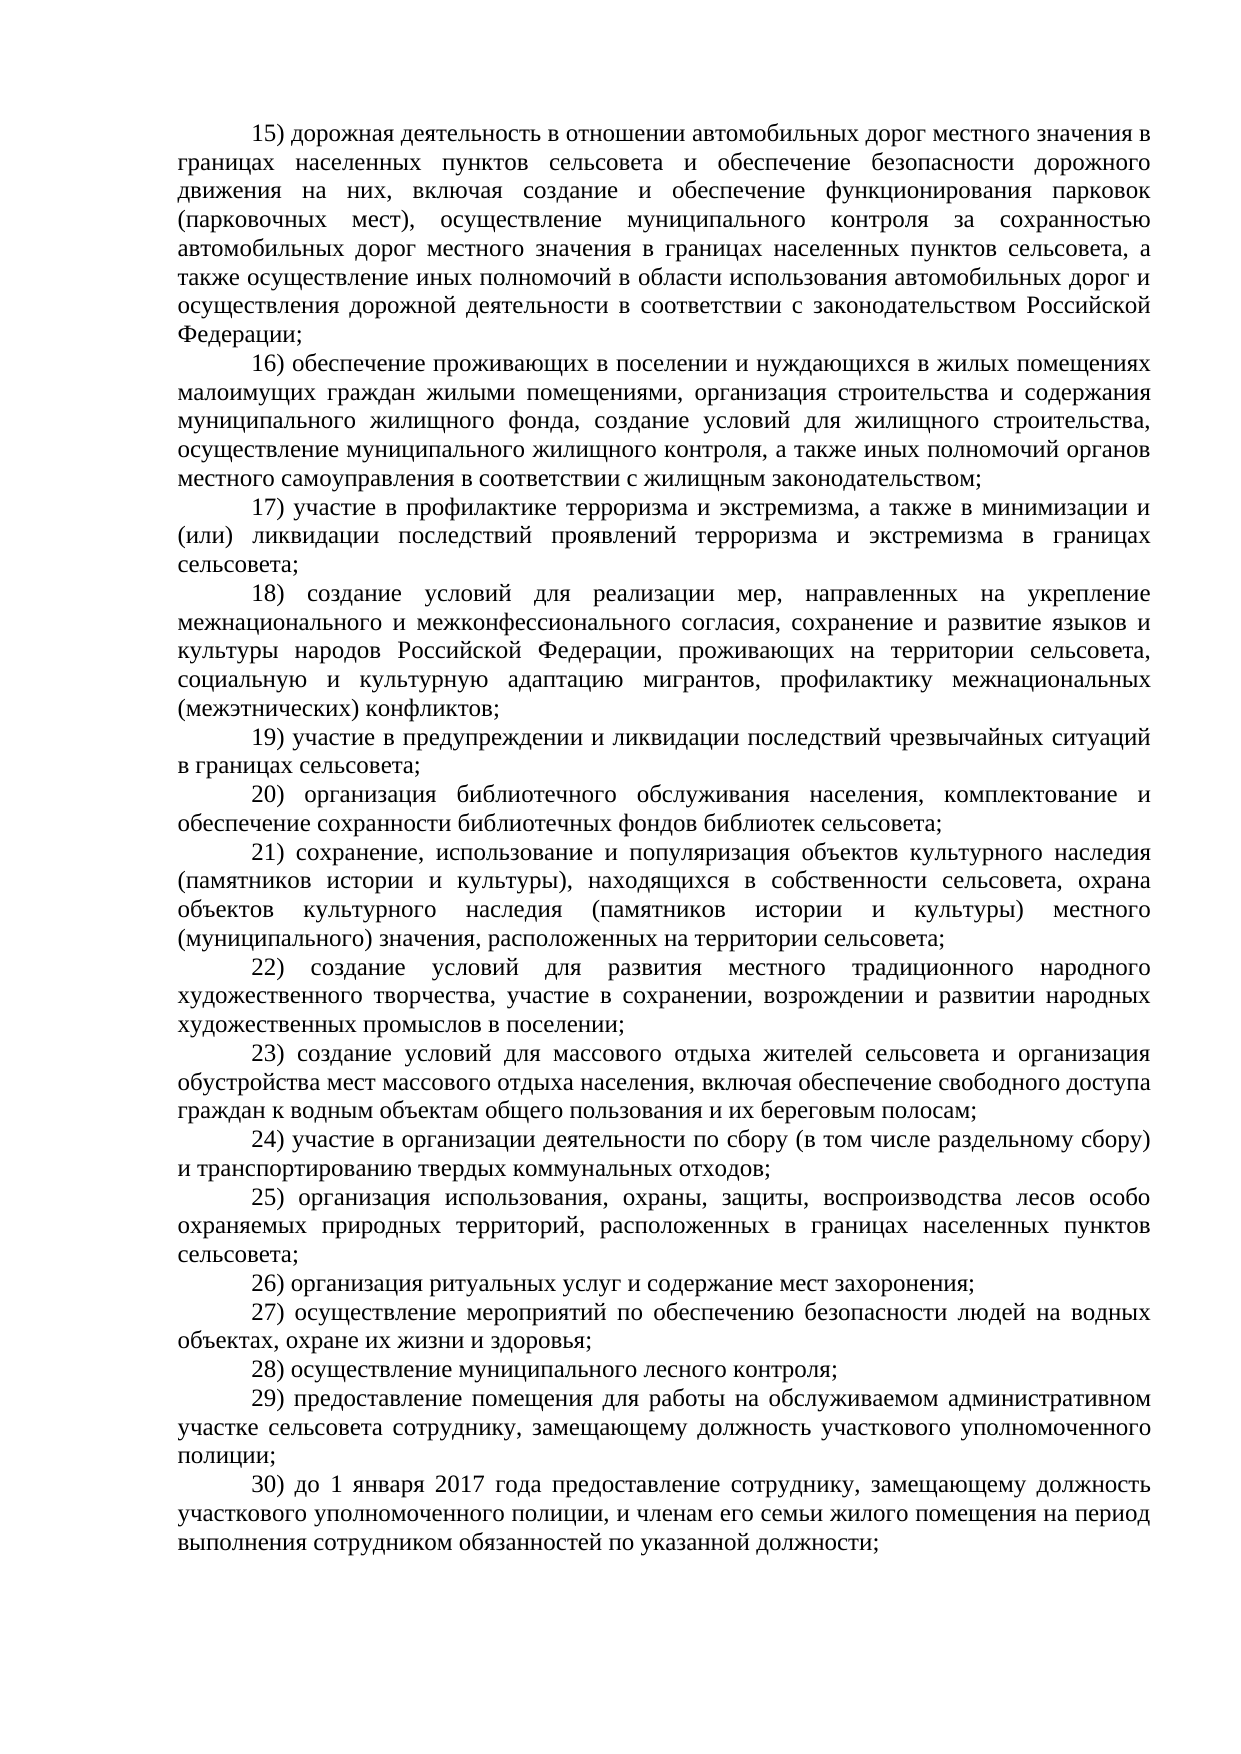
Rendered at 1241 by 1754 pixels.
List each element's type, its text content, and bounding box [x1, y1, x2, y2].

text 26) организация ритуальных услуг и содержание мест захоронения; [177, 1268, 1152, 1297]
text 27) осуществление мероприятий по обеспечению безопасности людей на водных объектах, охране их жизни и здоровья; [177, 1297, 1152, 1354]
text 29) предоставление помещения для работы на обслуживаемом административном участке сельсовета сотруднику, замещающему должность участкового уполномоченного полиции; [177, 1383, 1152, 1469]
text 22) создание условий для развития местного традиционного народного художественного творчества, участие в сохранении, возрождении и развитии народных художественных промыслов в поселении; [177, 952, 1152, 1038]
text 30) до 1 января 2017 года предоставление сотруднику, замещающему должность участкового уполномоченного полиции, и членам его семьи жилого помещения на период выполнения сотрудником обязанностей по указанной должности; [177, 1469, 1152, 1556]
text 23) создание условий для массового отдыха жителей сельсовета и организация обустройства мест массового отдыха населения, включая обеспечение свободного доступа граждан к водным объектам общего пользования и их береговым полосам; [177, 1038, 1152, 1124]
text 21) сохранение, использование и популяризация объектов культурного наследия (памятников истории и культуры), находящихся в собственности сельсовета, охрана объектов культурного наследия (памятников истории и культуры) местного (муниципального) значения, расположенных на территории сельсовета; [177, 837, 1152, 952]
text 17) участие в профилактике терроризма и экстремизма, а также в минимизации и (или) ликвидации последствий проявлений терроризма и экстремизма в границах сельсовета; [177, 492, 1152, 578]
text 28) осуществление муниципального лесного контроля; [177, 1354, 1152, 1383]
text 25) организация использования, охраны, защиты, воспроизводства лесов особо охраняемых природных территорий, расположенных в границах населенных пунктов сельсовета; [177, 1182, 1152, 1268]
text 18) создание условий для реализации мер, направленных на укрепление межнационального и межконфессионального согласия, сохранение и развитие языков и культуры народов Российской Федерации, проживающих на территории сельсовета, социальную и культурную адаптацию мигрантов, профилактику межнациональных (межэтнических) конфликтов; [177, 578, 1152, 722]
text 15) дорожная деятельность в отношении автомобильных дорог местного значения в границах населенных пунктов сельсовета и обеспечение безопасности дорожного движения на них, включая создание и обеспечение функционирования парковок (парковочных мест), осуществление муниципального контроля за сохранностью автомобильных дорог местного значения в границах населенных пунктов сельсовета, а также осуществление иных полномочий в области использования автомобильных дорог и осуществления дорожной деятельности в соответствии с законодательством Российской Федерации; [177, 118, 1152, 348]
text 16) обеспечение проживающих в поселении и нуждающихся в жилых помещениях малоимущих граждан жилыми помещениями, организация строительства и содержания муниципального жилищного фонда, создание условий для жилищного строительства, осуществление муниципального жилищного контроля, а также иных полномочий органов местного самоуправления в соответствии с жилищным законодательством; [177, 348, 1152, 492]
text 24) участие в организации деятельности по сбору (в том числе раздельному сбору) и транспортированию твердых коммунальных отходов; [177, 1124, 1152, 1182]
text 19) участие в предупреждении и ликвидации последствий чрезвычайных ситуаций в границах сельсовета; [177, 722, 1152, 779]
text 20) организация библиотечного обслуживания населения, комплектование и обеспечение сохранности библиотечных фондов библиотек сельсовета; [177, 779, 1152, 837]
